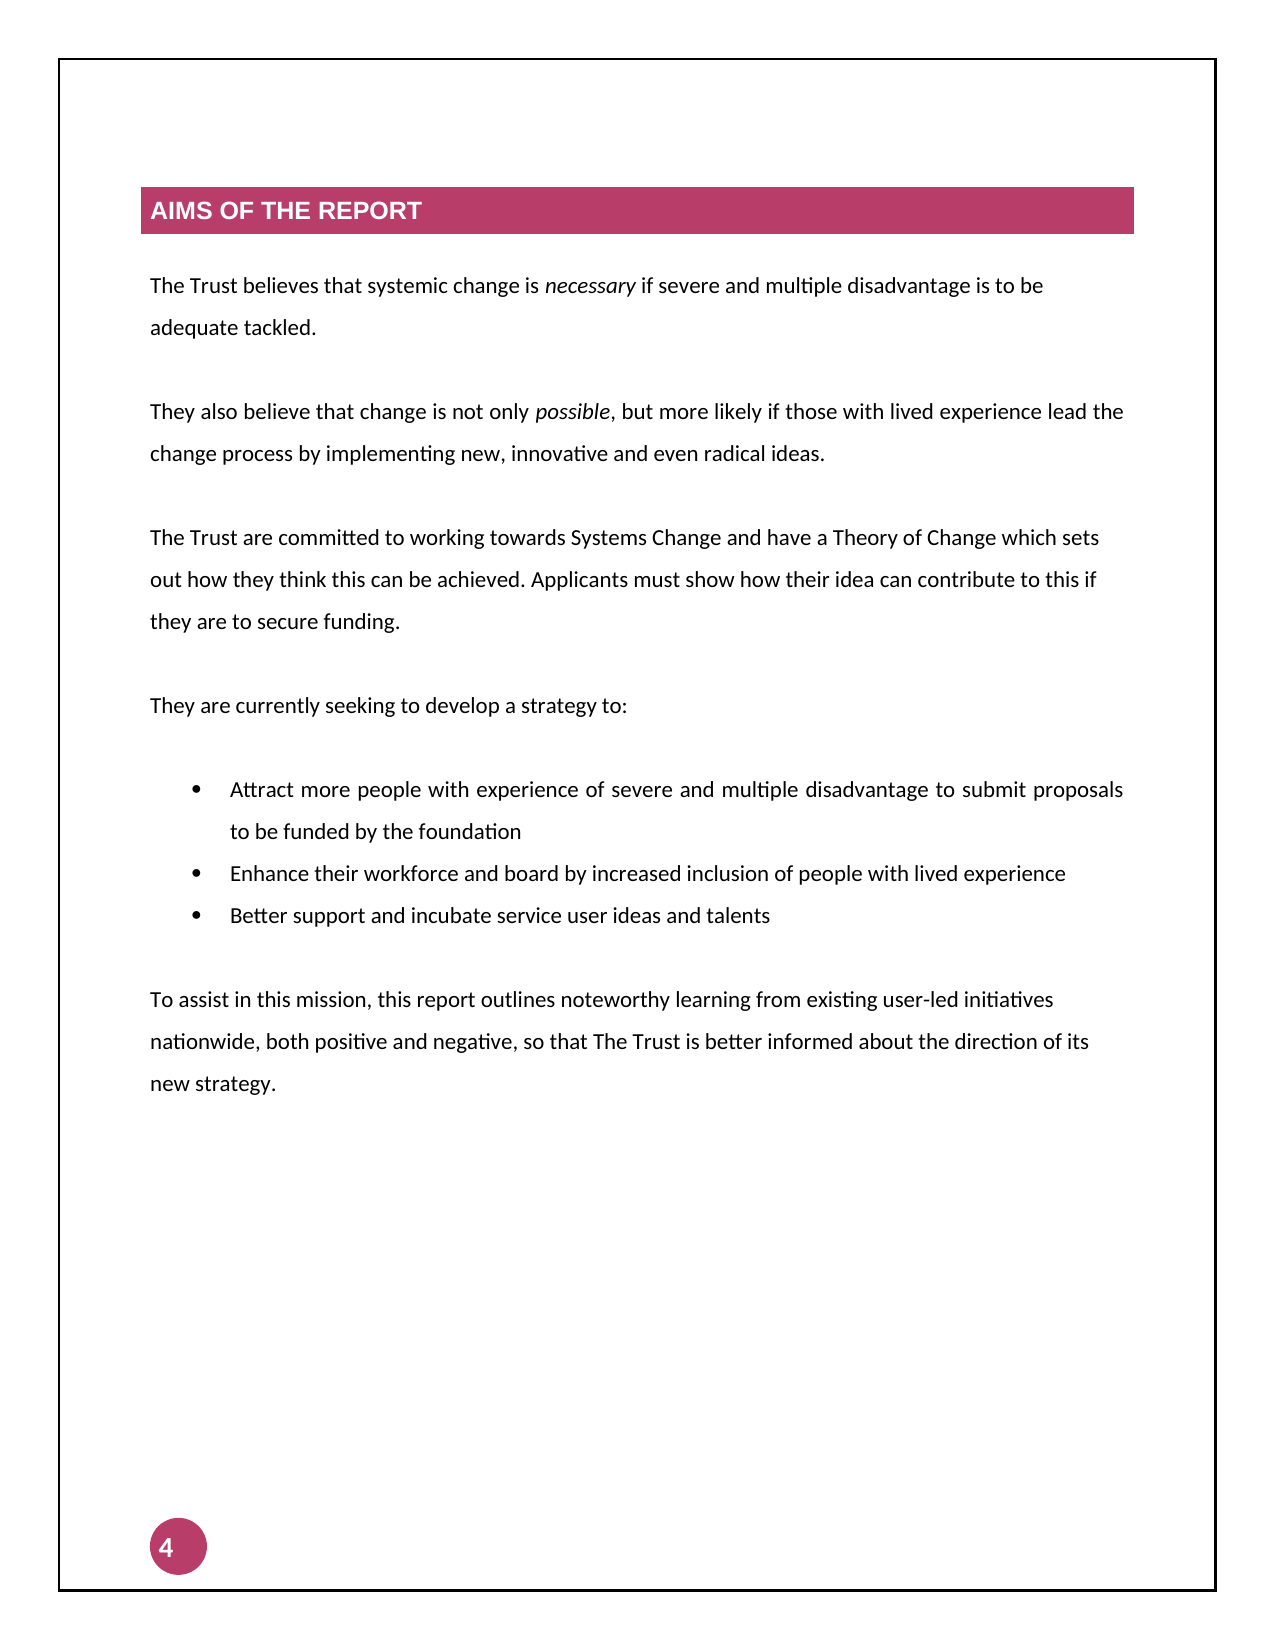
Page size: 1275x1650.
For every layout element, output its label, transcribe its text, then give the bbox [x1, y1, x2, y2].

text The Trust are committed to working towards Systems Change and have a Theory of Change which sets out how they think this can be achieved. Applicants must show how their idea can contribute to this if they are to secure funding. [150, 523, 1125, 635]
text They are currently seeking to develop a strategy to: [150, 691, 1125, 719]
list Attract more people with experience of severe and multiple disadvantage to submit proposals to be funded by the foundation [192, 775, 1125, 845]
text The Trust believes that systemic change is necessary if severe and multiple disadvantage is to be adequate tackled. [150, 271, 1125, 341]
subtitle Aims of the report [142, 189, 1133, 233]
text They also believe that change is not only possible, but more likely if those with lived experience lead the change process by implementing new, innovative and even radical ideas. [150, 397, 1125, 467]
list Enhance their workforce and board by increased inclusion of people with lived experience [192, 859, 1125, 887]
list Better support and incubate service user ideas and talents [192, 901, 1125, 929]
text To assist in this mission, this report outlines noteworthy learning from existing user-led initiatives nationwide, both positive and negative, so that The Trust is better informed about the direction of its new strategy. [150, 985, 1125, 1097]
